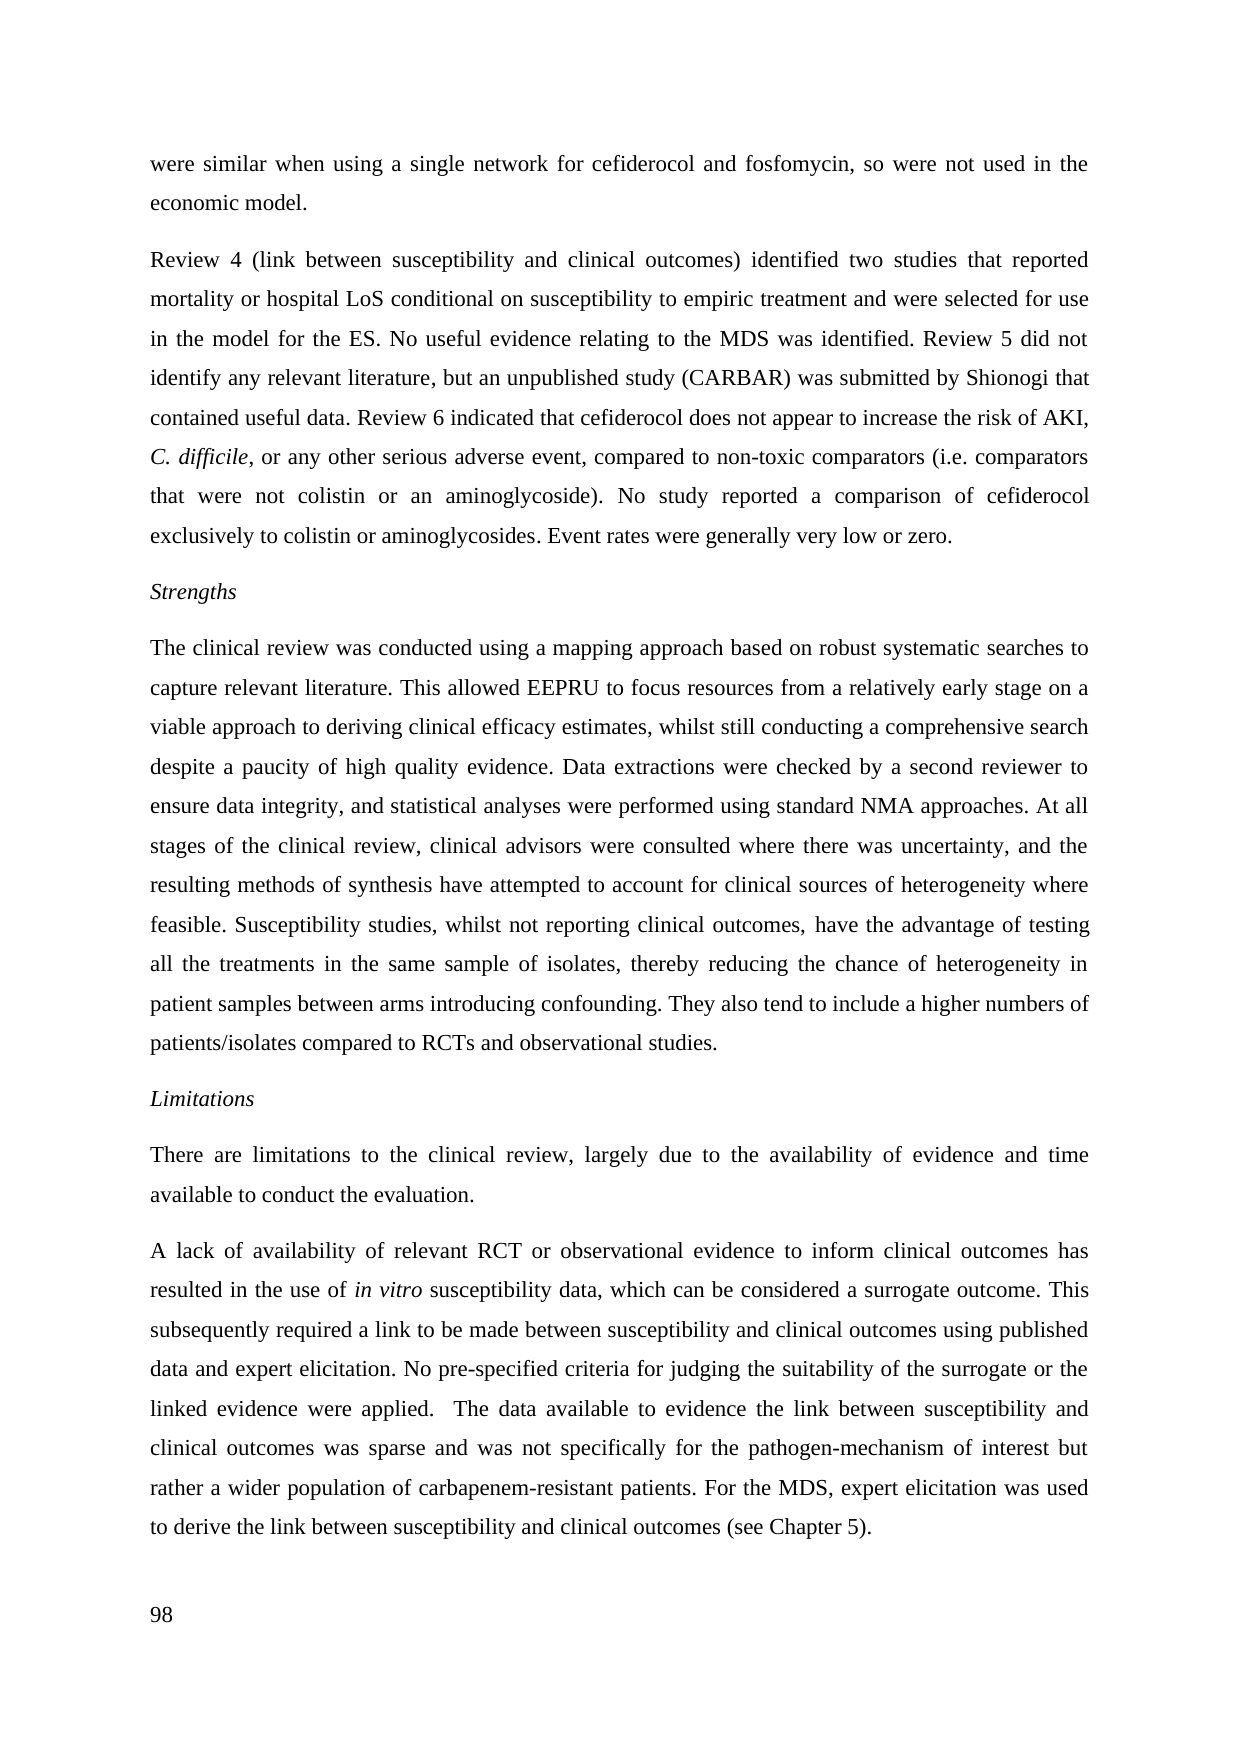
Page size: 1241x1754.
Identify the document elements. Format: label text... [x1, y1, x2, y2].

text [150, 150, 1090, 216]
text There are limitations to the clinical review, largely due to the availability of evidence and time available to conduct the evaluation. [150, 1141, 1090, 1207]
text Strengths [150, 578, 1090, 604]
text A lack of availability of relevant RCT or observational evidence to inform clinical outcomes has resulted in the use of in vitro susceptibility data, which can be considered a surrogate outcome. This subsequently required a link to be made between susceptibility and clinical outcomes using published data and expert elicitation. No pre-specified criteria for judging the suitability of the surrogate or the linked evidence were applied. The data available to evidence the link between susceptibility and clinical outcomes was sparse and was not specifically for the pathogen-mechanism of interest but rather a wider population of carbapenem-resistant patients. For the MDS, expert elicitation was used to derive the link between susceptibility and clinical outcomes (see Chapter 5). [150, 1237, 1090, 1540]
text The clinical review was conducted using a mapping approach based on robust systematic searches to capture relevant literature. This allowed EEPRU to focus resources from a relatively early stage on a viable approach to deriving clinical efficacy estimates, whilst still conducting a comprehensive search despite a paucity of high quality evidence. Data extractions were checked by a second reviewer to ensure data integrity, and statistical analyses were performed using standard NMA approaches. At all stages of the clinical review, clinical advisors were consulted where there was uncertainty, and the resulting methods of synthesis have attempted to account for clinical sources of heterogeneity where feasible. Susceptibility studies, whilst not reporting clinical outcomes, have the advantage of testing all the treatments in the same sample of isolates, thereby reducing the chance of heterogeneity in patient samples between arms introducing confounding. They also tend to include a higher numbers of patients/isolates compared to RCTs and observational studies. [150, 634, 1090, 1055]
text Limitations [150, 1085, 1090, 1112]
text Review 4 (link between susceptibility and clinical outcomes) identified two studies that reported mortality or hospital LoS conditional on susceptibility to empiric treatment and were selected for use in the model for the ES. No useful evidence relating to the MDS was identified. Review 5 did not identify any relevant literature, but an unpublished study (CARBAR) was submitted by Shionogi that contained useful data. Review 6 indicated that cefiderocol does not appear to increase the risk of AKI, C. difficile, or any other serious adverse event, compared to non-toxic comparators (i.e. comparators that were not colistin or an aminoglycoside). No study reported a comparison of cefiderocol exclusively to colistin or aminoglycosides. Event rates were generally very low or zero. [150, 246, 1090, 548]
